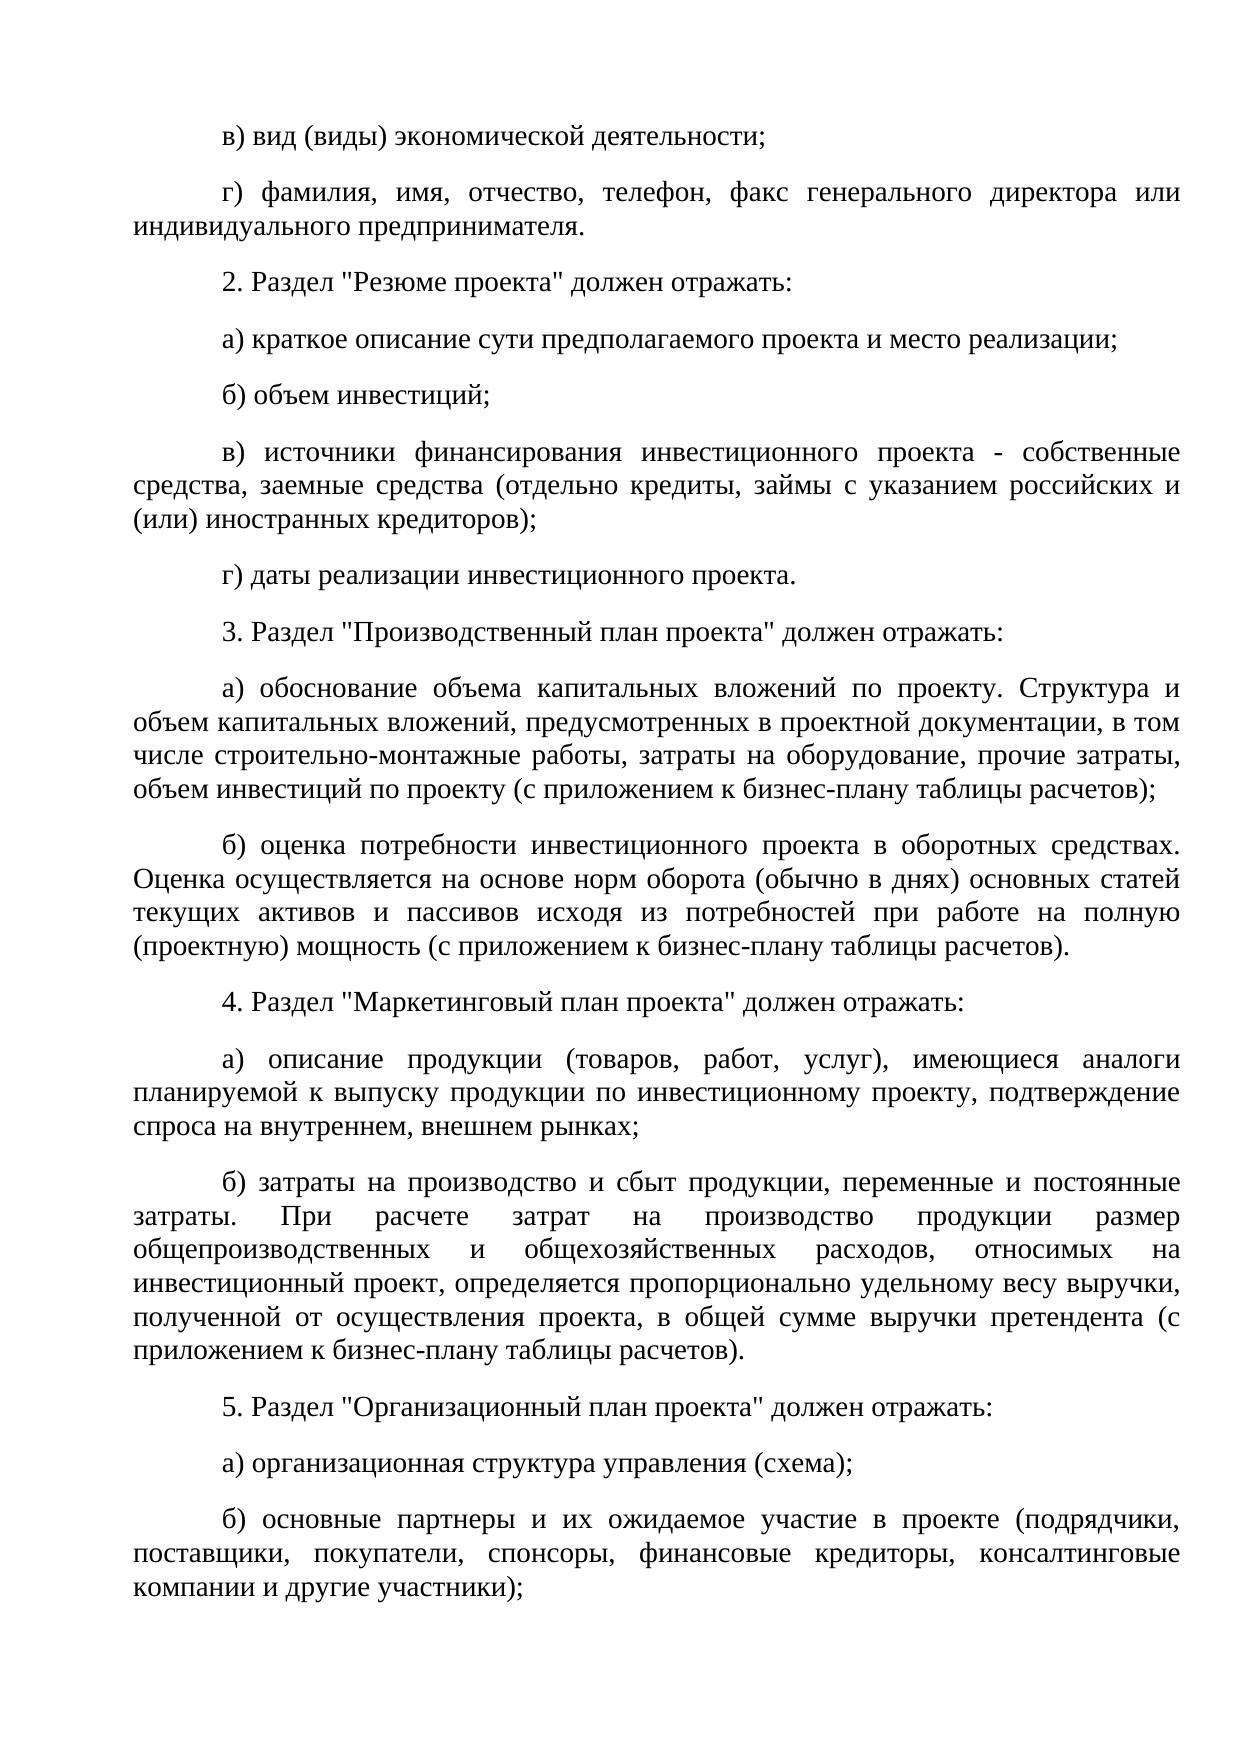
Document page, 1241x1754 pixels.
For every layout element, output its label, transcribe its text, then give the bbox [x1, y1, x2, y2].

text 4. Раздел "Маркетинговый план проекта" должен отражать: [133, 984, 1181, 1018]
text а) обоснование объема капитальных вложений по проекту. Структура и объем капитальных вложений, предусмотренных в проектной документации, в том числе строительно-монтажные работы, затраты на оборудование, прочие затраты, объем инвестиций по проекту (с приложением к бизнес-плану таблицы расчетов); [133, 670, 1181, 804]
text б) оценка потребности инвестиционного проекта в оборотных средствах. Оценка осуществляется на основе норм оборота (обычно в днях) основных статей текущих активов и пассивов исходя из потребностей при работе на полную (проектную) мощность (с приложением к бизнес-плану таблицы расчетов). [133, 827, 1181, 962]
text б) затраты на производство и сбыт продукции, переменные и постоянные затраты. При расчете затрат на производство продукции размер общепроизводственных и общехозяйственных расходов, относимых на инвестиционный проект, определяется пропорционально удельному весу выручки, полученной от осуществления проекта, в общей сумме выручки претендента (с приложением к бизнес-плану таблицы расчетов). [133, 1164, 1181, 1366]
text а) описание продукции (товаров, работ, услуг), имеющиеся аналоги планируемой к выпуску продукции по инвестиционному проекту, подтверждение спроса на внутреннем, внешнем рынках; [133, 1041, 1181, 1142]
text г) фамилия, имя, отчество, телефон, факс генерального директора или индивидуального предпринимателя. [133, 174, 1181, 242]
text 3. Раздел "Производственный план проекта" должен отражать: [133, 614, 1181, 647]
text а) краткое описание сути предполагаемого проекта и место реализации; [133, 321, 1181, 354]
text б) основные партнеры и их ожидаемое участие в проекте (подрядчики, поставщики, покупатели, спонсоры, финансовые кредиторы, консалтинговые компании и другие участники); [133, 1502, 1181, 1602]
text б) объем инвестиций; [133, 377, 1181, 411]
text г) даты реализации инвестиционного проекта. [133, 557, 1181, 591]
text 2. Раздел "Резюме проекта" должен отражать: [133, 264, 1181, 298]
text 5. Раздел "Организационный план проекта" должен отражать: [133, 1389, 1181, 1422]
text в) источники финансирования инвестиционного проекта - собственные средства, заемные средства (отдельно кредиты, займы с указанием российских и (или) иностранных кредиторов); [133, 434, 1181, 534]
text в) вид (виды) экономической деятельности; [133, 118, 1181, 152]
text а) организационная структура управления (схема); [133, 1445, 1181, 1479]
